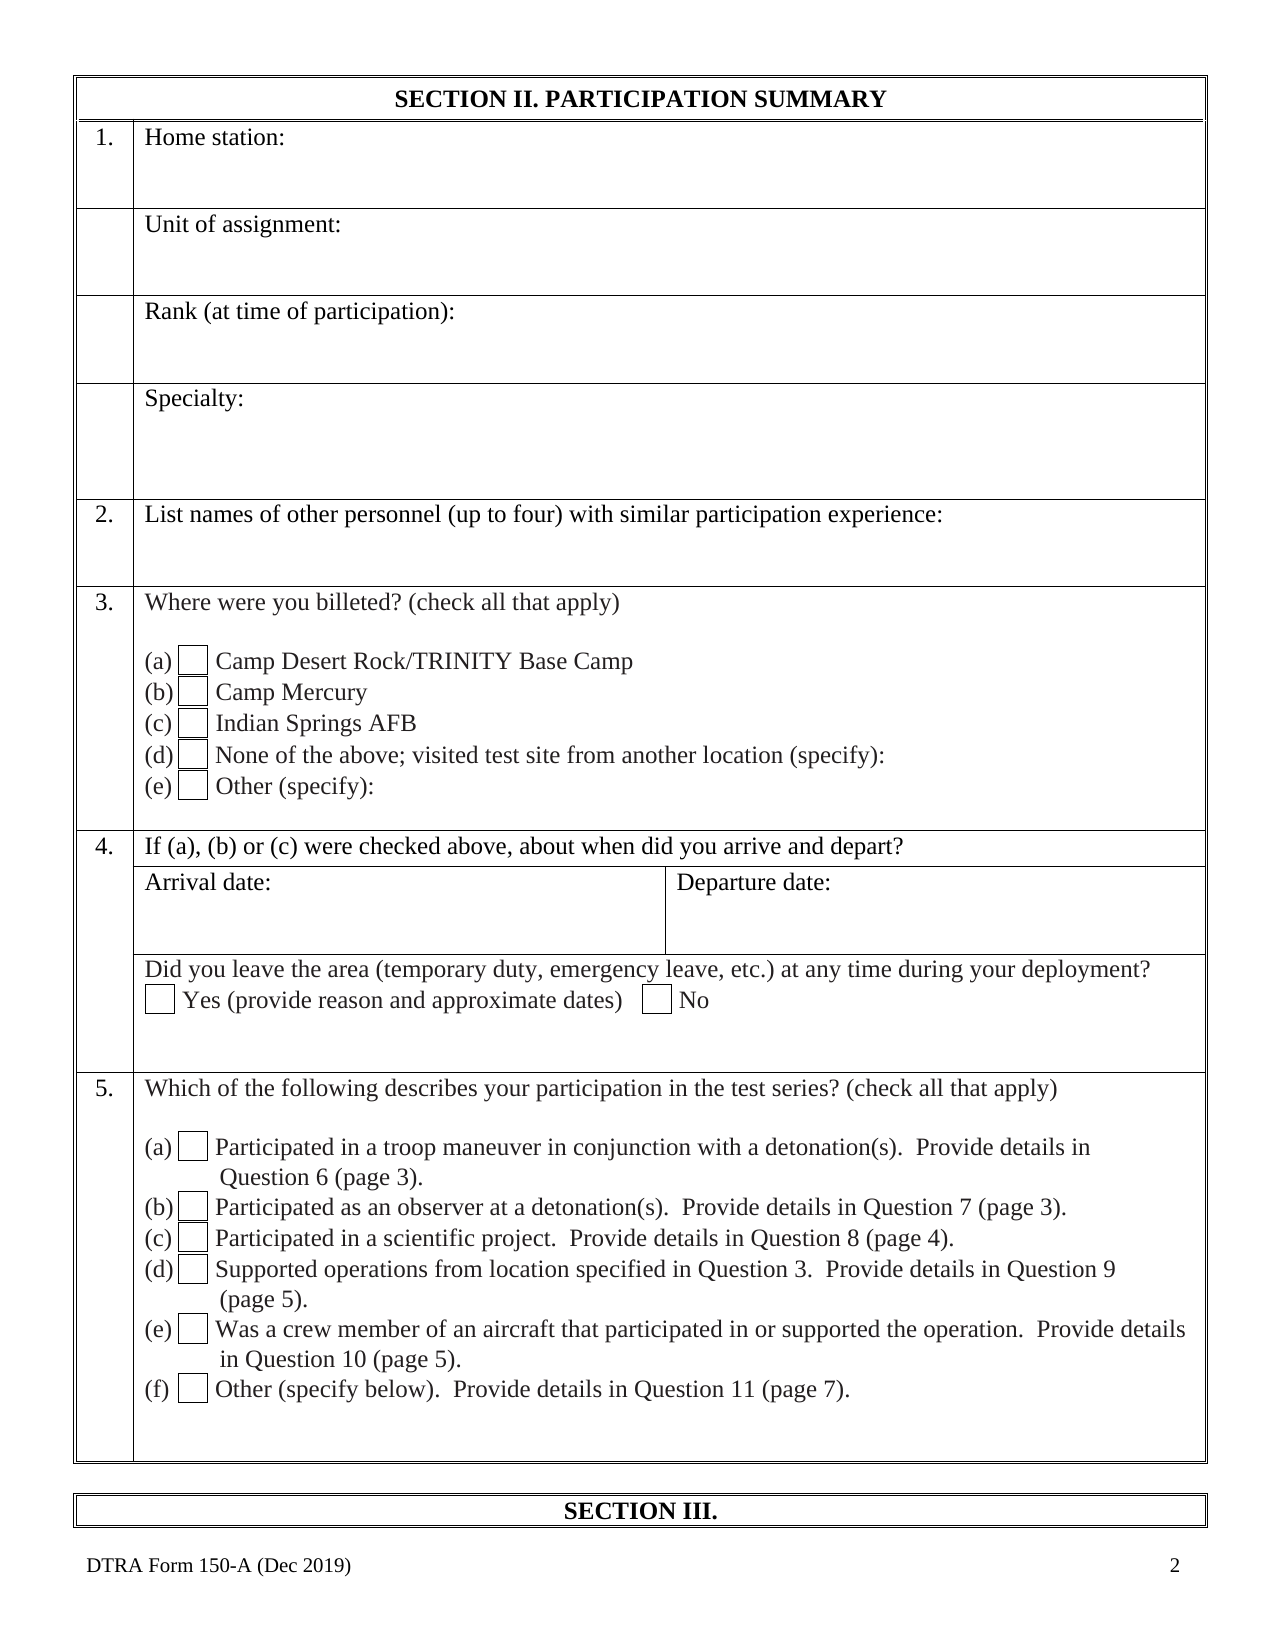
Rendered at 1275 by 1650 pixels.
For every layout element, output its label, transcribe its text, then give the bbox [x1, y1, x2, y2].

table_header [77, 1496, 1205, 1525]
table_cell If (a), (b) or (c) were checked above, about when did you arrive and depart? [134, 831, 1205, 866]
table_cell [77, 384, 133, 498]
table_cell Did you leave the area (temporary duty, emergency leave, etc.) at any time during your deployment? Yes (provide reason and approximate dates) No [134, 955, 1205, 1072]
table_cell Home station: [134, 119, 1205, 208]
table_cell Where were you billeted? (check all that apply) (a) Camp Desert Rock/TRINITY Base Camp (b) Camp Mercury (c) Indian Springs AFB (d) None of the above; visited test site from another location (specify): (e) Other (specify): [134, 587, 1205, 830]
table_cell List names of other personnel (up to four) with similar participation experience: [134, 500, 1205, 586]
table_cell 1. [77, 119, 133, 208]
table_cell 4. [77, 831, 133, 1072]
table_cell Specialty: [134, 384, 1205, 498]
table_cell [77, 209, 133, 295]
table_cell Departure date: [666, 867, 1205, 953]
table_cell [77, 296, 133, 382]
table_cell Unit of assignment: [134, 209, 1205, 295]
table_cell 5. [77, 1073, 133, 1461]
table_cell 2. [77, 500, 133, 586]
table_cell Rank (at time of participation): [134, 296, 1205, 382]
table_cell Arrival date: [134, 867, 665, 953]
table_header SECTION II. PARTICIPATION SUMMARY [77, 78, 1205, 118]
table_cell 3. [77, 587, 133, 830]
table_cell Which of the following describes your participation in the test series? (check all that apply) (a) Participated in a troop maneuver in conjunction with a detonation(s). Provide details in Question 6 (page 3). (b) Participated as an observer at a detonation(s). Provide details in Question 7 (page 3). (c) Participated in a scientific project. Provide details in Question 8 (page 4). (d) Supported operations from location specified in Question 3. Provide details in Question 9 (page 5). (e) Was a crew member of an aircraft that participated in or supported the operation. Provide details in Question 10 (page 5). (f) Other (specify below). Provide details in Question 11 (page 7). [134, 1073, 1205, 1461]
